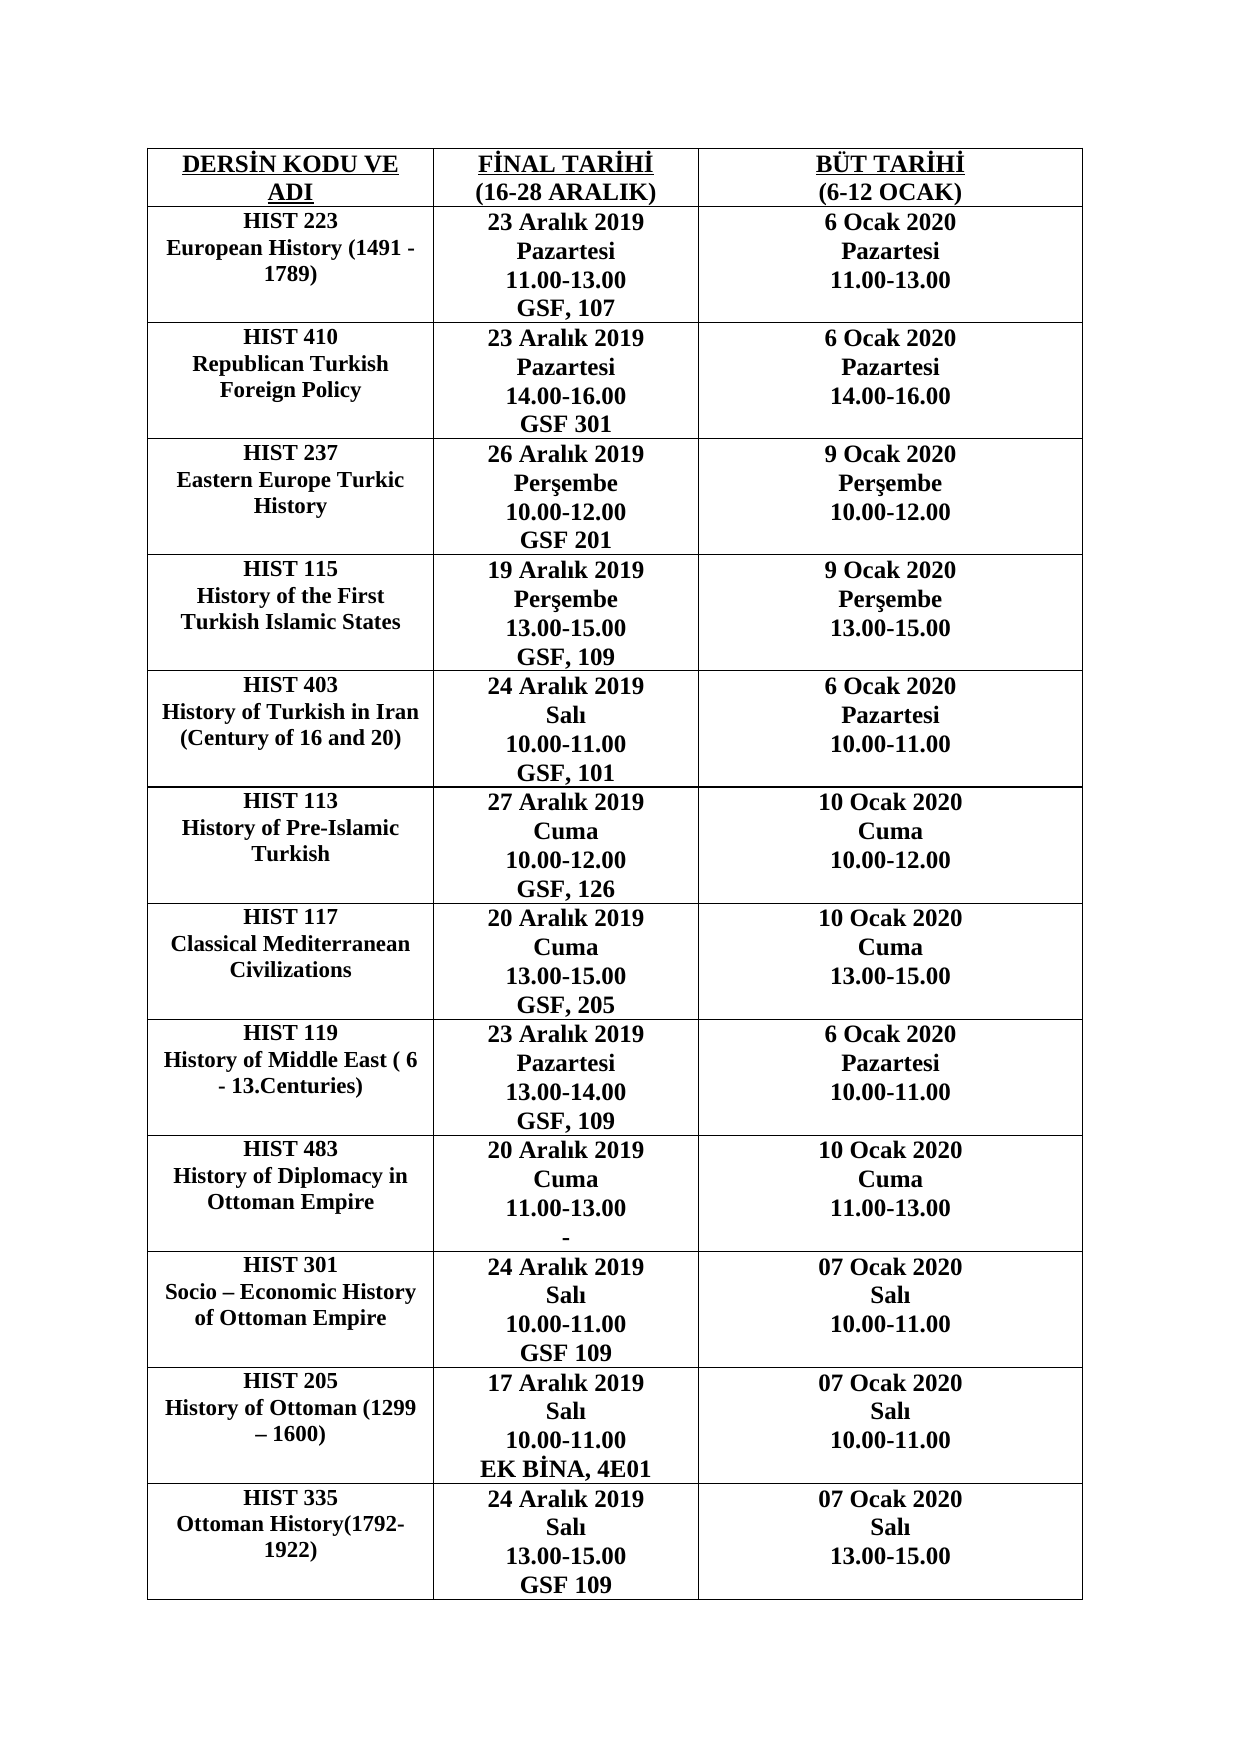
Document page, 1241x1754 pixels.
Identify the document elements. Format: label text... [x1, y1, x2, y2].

table_cell 10 Ocak 2020 Cuma 10.00-12.00 [699, 788, 1082, 902]
table_cell 20 Aralık 2019 Cuma 13.00-15.00 GSF, 205 [434, 904, 698, 1018]
table_cell HIST 117 Classical Mediterranean Civilizations [148, 904, 433, 1018]
table_cell HIST 115 History of the First Turkish Islamic States [148, 555, 433, 670]
table_cell HIST 301 Socio – Economic History of Ottoman Empire [148, 1252, 433, 1367]
table_cell HIST 223 European History (1491 -1789) [148, 207, 433, 322]
table_cell 9 Ocak 2020 Perşembe 13.00-15.00 [699, 555, 1082, 670]
table_cell HIST 113 History of Pre-Islamic Turkish [148, 788, 433, 902]
table_cell HIST 205 History of Ottoman (1299 – 1600) [148, 1368, 433, 1483]
table_cell HIST 335 Ottoman History(1792-1922) [148, 1484, 433, 1599]
table_cell 07 Ocak 2020 Salı 10.00-11.00 [699, 1368, 1082, 1483]
table_header BÜT TARİHİ (6-12 OCAK) [699, 149, 1082, 206]
table_cell 9 Ocak 2020 Perşembe 10.00-12.00 [699, 439, 1082, 554]
table_cell 23 Aralık 2019 Pazartesi 14.00-16.00 GSF 301 [434, 323, 698, 438]
table_cell 6 Ocak 2020 Pazartesi 10.00-11.00 [699, 1020, 1082, 1134]
table_cell 20 Aralık 2019 Cuma 11.00-13.00 - [434, 1136, 698, 1251]
table_cell 26 Aralık 2019 Perşembe 10.00-12.00 GSF 201 [434, 439, 698, 554]
table_cell HIST 483 History of Diplomacy in Ottoman Empire [148, 1136, 433, 1251]
table_cell 27 Aralık 2019 Cuma 10.00-12.00 GSF, 126 [434, 788, 698, 902]
table_cell HIST 237 Eastern Europe Turkic History [148, 439, 433, 554]
table_cell HIST 119 History of Middle East ( 6 - 13.Centuries) [148, 1020, 433, 1134]
table_cell HIST 403 History of Turkish in Iran (Century of 16 and 20) [148, 671, 433, 786]
table_header FİNAL TARİHİ (16-28 ARALIK) [434, 149, 698, 206]
table_cell 07 Ocak 2020 Salı 10.00-11.00 [699, 1252, 1082, 1367]
table_cell 17 Aralık 2019 Salı 10.00-11.00 EK BİNA, 4E01 [434, 1368, 698, 1483]
table_cell 10 Ocak 2020 Cuma 11.00-13.00 [699, 1136, 1082, 1251]
table_cell 6 Ocak 2020 Pazartesi 11.00-13.00 [699, 207, 1082, 322]
table_cell 24 Aralık 2019 Salı 13.00-15.00 GSF 109 [434, 1484, 698, 1599]
table_cell 23 Aralık 2019 Pazartesi 13.00-14.00 GSF, 109 [434, 1020, 698, 1134]
table_cell 07 Ocak 2020 Salı 13.00-15.00 [699, 1484, 1082, 1599]
table_cell 24 Aralık 2019 Salı 10.00-11.00 GSF, 101 [434, 671, 698, 786]
table_cell 24 Aralık 2019 Salı 10.00-11.00 GSF 109 [434, 1252, 698, 1367]
table_cell 10 Ocak 2020 Cuma 13.00-15.00 [699, 904, 1082, 1018]
table_header DERSİN KODU VE ADI [148, 149, 433, 206]
table_cell 23 Aralık 2019 Pazartesi 11.00-13.00 GSF, 107 [434, 207, 698, 322]
table_cell 19 Aralık 2019 Perşembe 13.00-15.00 GSF, 109 [434, 555, 698, 670]
table_cell 6 Ocak 2020 Pazartesi 10.00-11.00 [699, 671, 1082, 786]
table_cell HIST 410 Republican Turkish Foreign Policy [148, 323, 433, 438]
table_cell 6 Ocak 2020 Pazartesi 14.00-16.00 [699, 323, 1082, 438]
